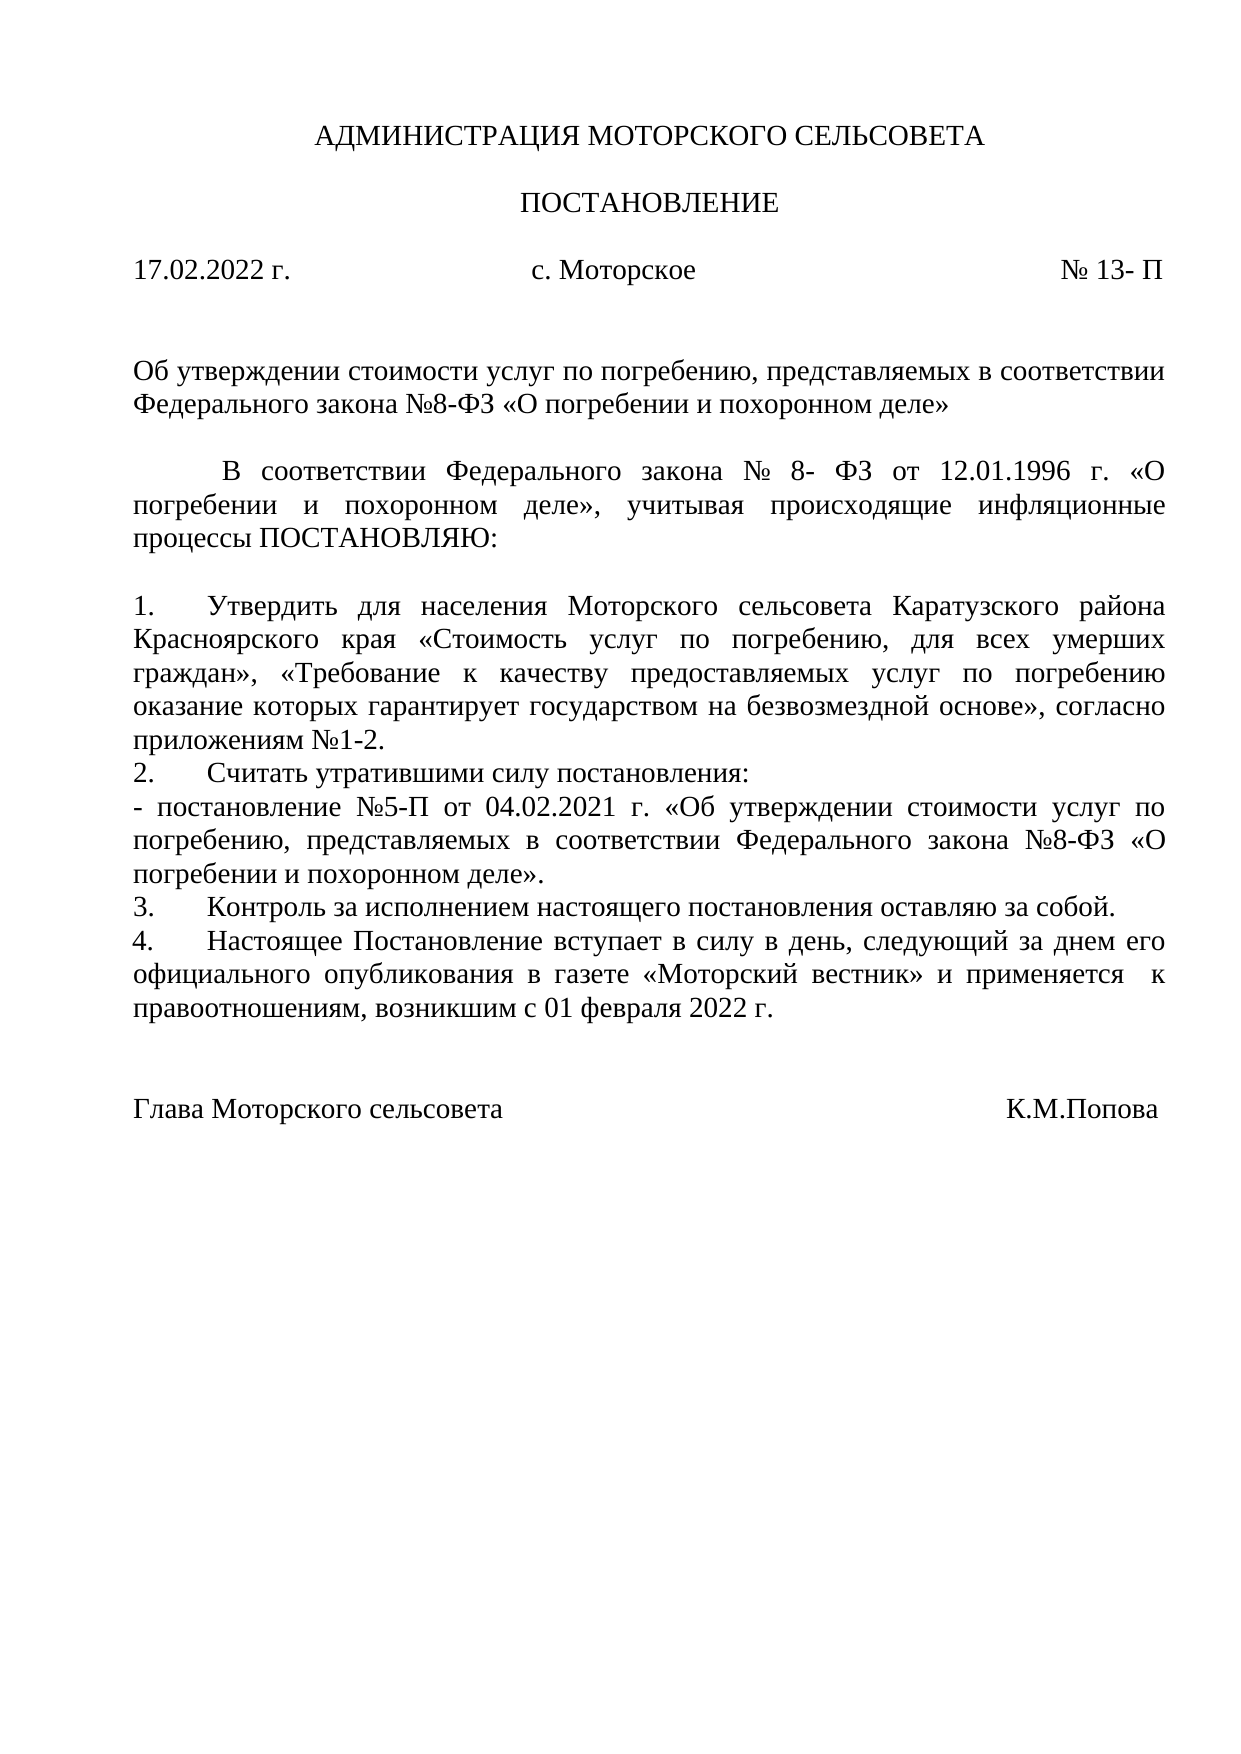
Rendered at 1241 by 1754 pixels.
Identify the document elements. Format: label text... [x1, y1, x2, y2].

title ПОСТАНОВЛЕНИЕ [133, 185, 1167, 219]
title Настоящее Постановление вступает в силу в день, следующий за днем его официального опубликования в газете «Моторский вестник» и применяется к правоотношениям, возникшим с 01 февраля 2022 г. [132, 923, 1167, 1024]
title 17.02.2022 г. с. Моторское № 13- П [133, 252, 1167, 286]
title - постановление №5-П от 04.02.2021 г. «Об утверждении стоимости услуг по погребению, представляемых в соответствии Федерального закона №8-ФЗ «О погребении и похоронном деле». [133, 789, 1167, 889]
title Контроль за исполнением настоящего постановления оставляю за собой. [133, 889, 1167, 923]
title АДМИНИСТРАЦИЯ МОТОРСКОГО СЕЛЬСОВЕТА [133, 118, 1167, 152]
title Утвердить для населения Моторского сельсовета Каратузского района Красноярского края «Стоимость услуг по погребению, для всех умерших граждан», «Требование к качеству предоставляемых услуг по погребению оказание которых гарантирует государством на безвозмездной основе», согласно приложениям №1-2. [133, 588, 1167, 755]
title Глава Моторского сельсовета К.М.Попова [133, 1091, 1167, 1124]
title Считать утратившими силу постановления: [133, 755, 1167, 789]
title В соответствии Федерального закона № 8- ФЗ от 12.01.1996 г. «О погребении и похоронном деле», учитывая происходящие инфляционные процессы ПОСТАНОВЛЯЮ: [133, 453, 1167, 554]
title Об утверждении стоимости услуг по погребению, представляемых в соответствии Федерального закона №8-ФЗ «О погребении и похоронном деле» [133, 353, 1167, 420]
